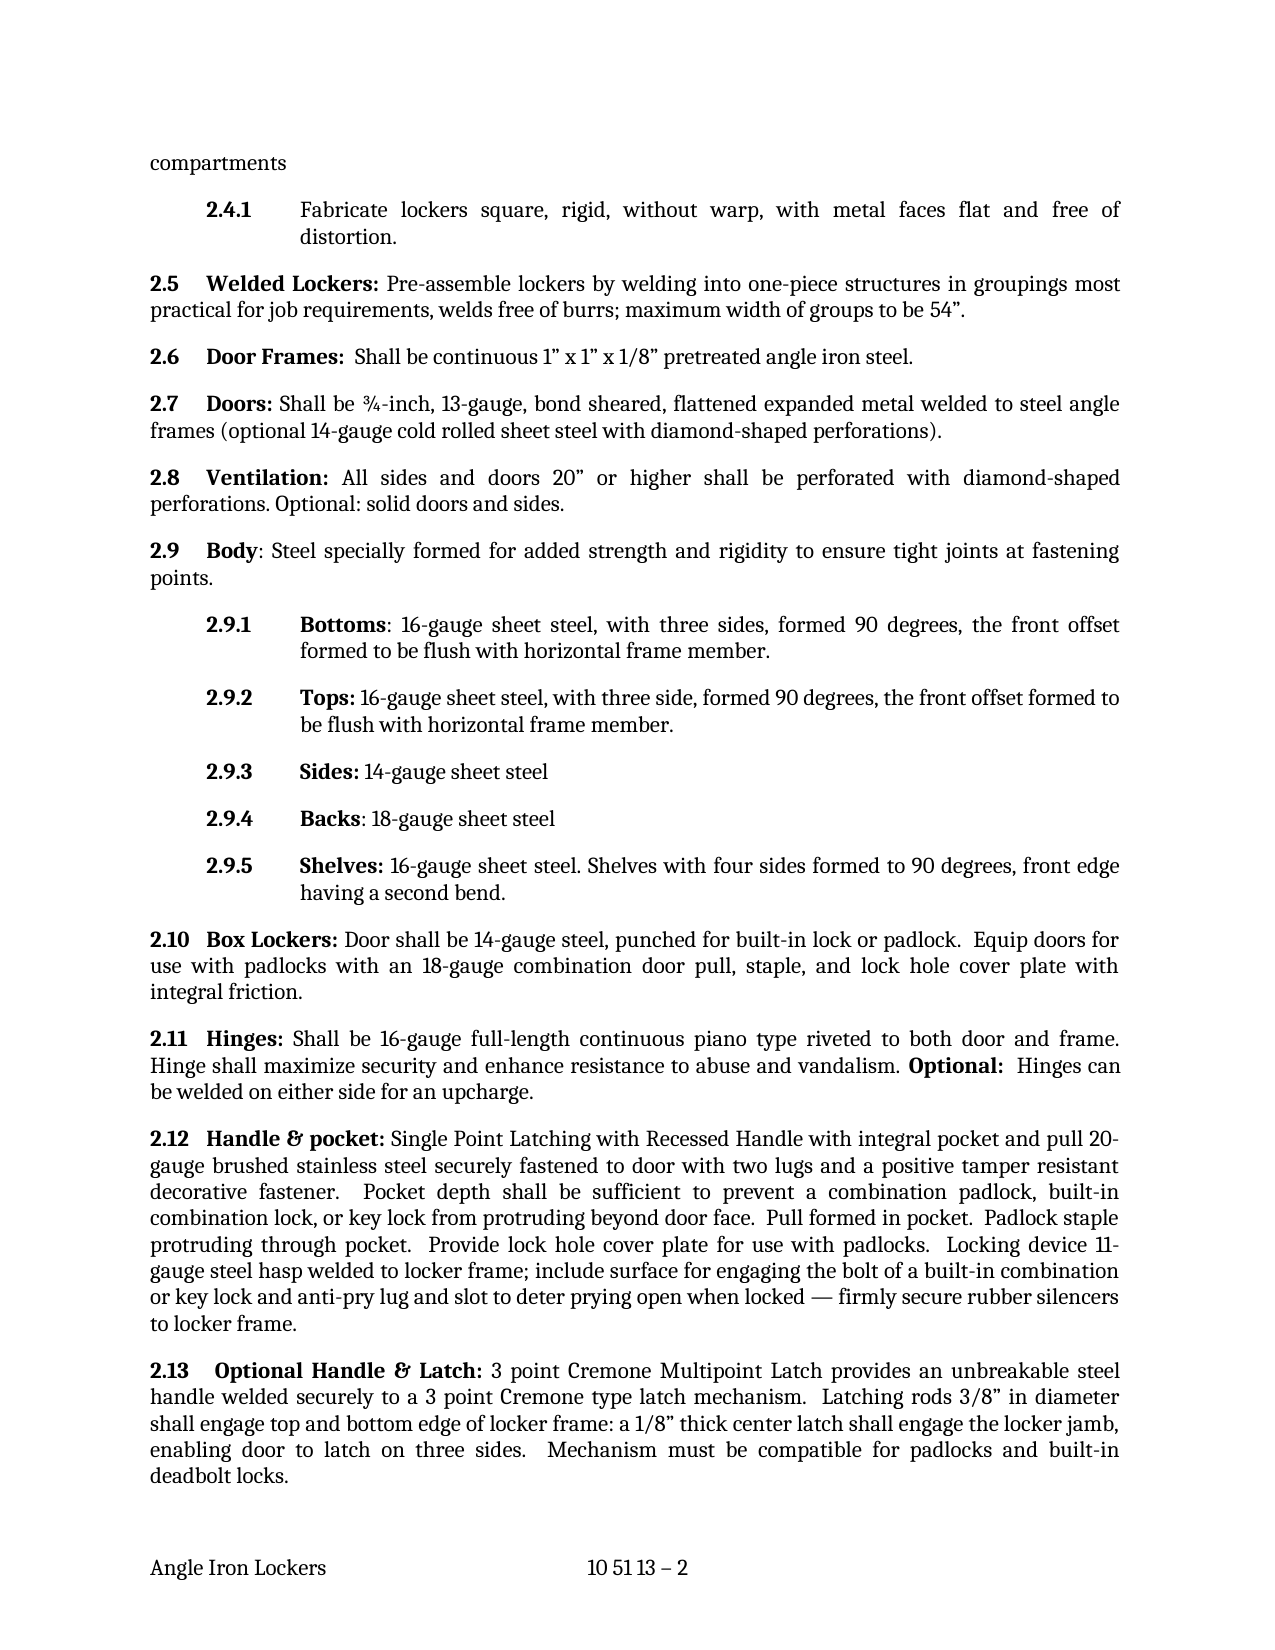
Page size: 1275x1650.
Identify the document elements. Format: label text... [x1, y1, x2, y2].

list Optional Handle & Latch: 3 point Cremone Multipoint Latch provides an unbreakable steel handle welded securely to a 3 point Cremone type latch mechanism. Latching rods 3/8” in diameter shall engage top and bottom edge of locker frame: a 1/8” thick center latch shall engage the locker jamb, enabling door to latch on three sides. Mechanism must be compatible for padlocks and built-in deadbolt locks. [150, 1358, 1121, 1489]
list Backs: 18-gauge sheet steel [206, 806, 1121, 832]
list Ventilation: All sides and doors 20” or higher shall be perforated with diamond-shaped perforations. Optional: solid doors and sides. [150, 464, 1121, 517]
list Welded Lockers: Pre-assemble lockers by welding into one-piece structures in groupings most practical for job requirements, welds free of burrs; maximum width of groups to be 54”. [150, 271, 1121, 323]
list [150, 150, 1121, 176]
list Shelves: 16-gauge sheet steel. Shelves with four sides formed to 90 degrees, front edge having a second bend. [206, 853, 1121, 906]
list Hinges: Shall be 16-gauge full-length continuous piano type riveted to both door and frame. Hinge shall maximize security and enhance resistance to abuse and vandalism. Optional: Hinges can be welded on either side for an upcharge. [150, 1026, 1121, 1105]
list Box Lockers: Door shall be 14-gauge steel, punched for built-in lock or padlock. Equip doors for use with padlocks with an 18-gauge combination door pull, staple, and lock hole cover plate with integral friction. [150, 926, 1121, 1006]
list Door Frames: Shall be continuous 1” x 1” x 1/8” pretreated angle iron steel. [150, 344, 1121, 370]
list Sides: 14-gauge sheet steel [206, 759, 1121, 785]
list Bottoms: 16-gauge sheet steel, with three sides, formed 90 degrees, the front offset formed to be flush with horizontal frame member. [206, 612, 1121, 664]
list Handle & pocket: Single Point Latching with Recessed Handle with integral pocket and pull 20-gauge brushed stainless steel securely fastened to door with two lugs and a positive tamper resistant decorative fastener. Pocket depth shall be sufficient to prevent a combination padlock, built-in combination lock, or key lock from protruding beyond door face. Pull formed in pocket. Padlock staple protruding through pocket. Provide lock hole cover plate for use with padlocks. Locking device 11-gauge steel hasp welded to locker frame; include surface for engaging the bolt of a built-in combination or key lock and anti-pry lug and slot to deter prying open when locked — firmly secure rubber silencers to locker frame. [150, 1126, 1121, 1337]
list Doors: Shall be ¾-inch, 13-gauge, bond sheared, flattened expanded metal welded to steel angle frames (optional 14-gauge cold rolled sheet steel with diamond-shaped perforations). [150, 391, 1121, 444]
list Fabricate lockers square, rigid, without warp, with metal faces flat and free of distortion. [206, 197, 1121, 250]
list Body: Steel specially formed for added strength and rigidity to ensure tight joints at fastening points. [150, 538, 1121, 591]
list Tops: 16-gauge sheet steel, with three side, formed 90 degrees, the front offset formed to be flush with horizontal frame member. [206, 685, 1121, 738]
